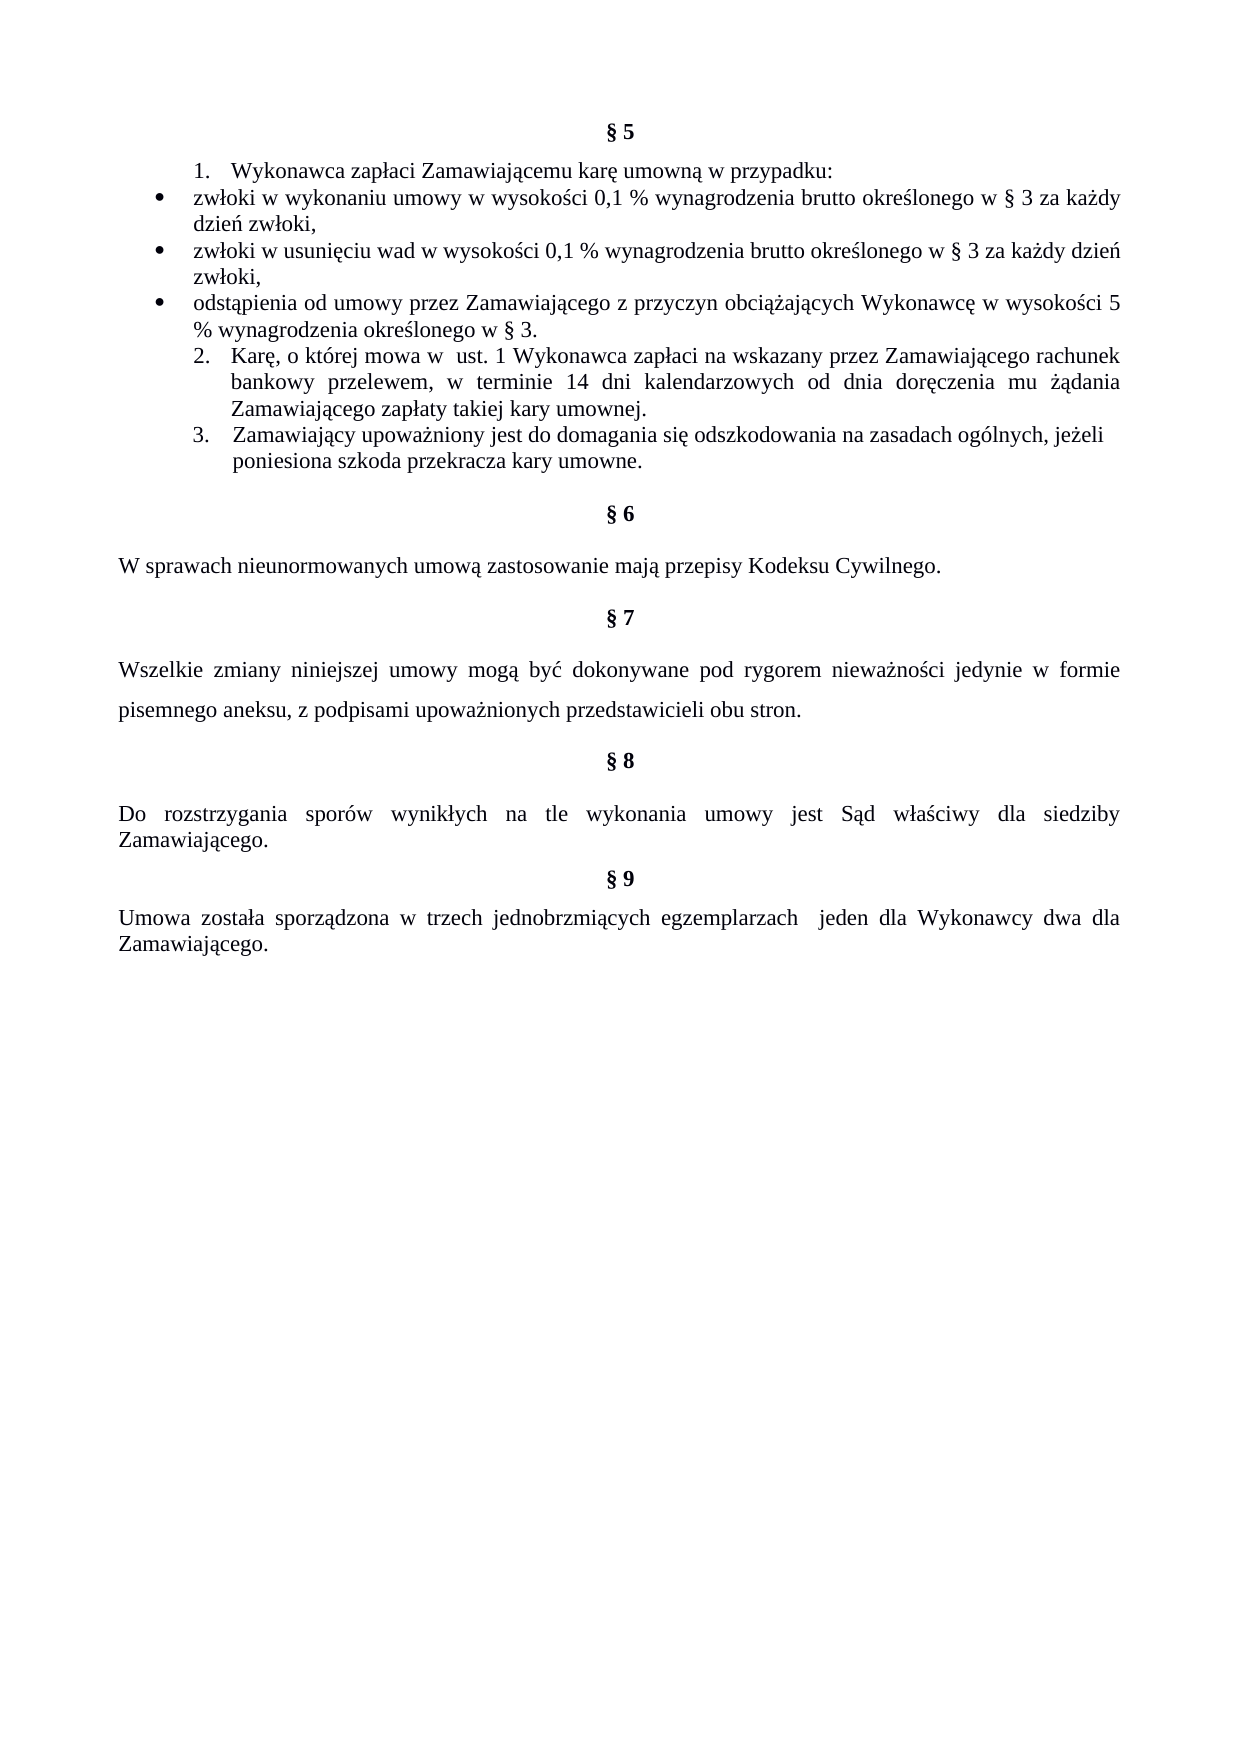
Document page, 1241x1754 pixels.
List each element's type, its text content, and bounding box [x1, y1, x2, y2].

text § 7 [118, 604, 1122, 631]
list zwłoki w wykonaniu umowy w wysokości 0,1 % wynagrodzenia brutto określonego w § 3 za każdy dzień zwłoki, [156, 184, 1122, 237]
text § 6 [118, 500, 1122, 527]
list Wykonawca zapłaci Zamawiającemu karę umowną w przypadku: [193, 158, 1122, 184]
text Wszelkie zmiany niniejszej umowy mogą być dokonywane pod rygorem nieważności jedynie w formie pisemnego aneksu, z podpisami upoważnionych przedstawicieli obu stron. [118, 656, 1122, 722]
text § 8 [118, 748, 1122, 774]
list poniesiona szkoda przekracza kary umowne. [118, 447, 1122, 474]
text W sprawach nieunormowanych umową zastosowanie mają przepisy Kodeksu Cywilnego. [118, 552, 1122, 578]
list odstąpienia od umowy przez Zamawiającego z przyczyn obciążających Wykonawcę w wysokości 5 % wynagrodzenia określonego w § 3. [156, 289, 1122, 342]
text § 9 [118, 865, 1122, 891]
list 3. Zamawiający upoważniony jest do domagania się odszkodowania na zasadach ogólnych, jeżeli [118, 421, 1122, 447]
text Do rozstrzygania sporów wynikłych na tle wykonania umowy jest Sąd właściwy dla siedziby Zamawiającego. [118, 799, 1122, 852]
list Karę, o której mowa w ust. 1 Wykonawca zapłaci na wskazany przez Zamawiającego rachunek bankowy przelewem, w terminie 14 dni kalendarzowych od dnia doręczenia mu żądania Zamawiającego zapłaty takiej kary umownej. [193, 342, 1122, 421]
list zwłoki w usunięciu wad w wysokości 0,1 % wynagrodzenia brutto określonego w § 3 za każdy dzień zwłoki, [156, 237, 1122, 289]
text Umowa została sporządzona w trzech jednobrzmiących egzemplarzach jeden dla Wykonawcy dwa dla Zamawiającego. [118, 904, 1122, 956]
text § 5 [118, 118, 1122, 144]
